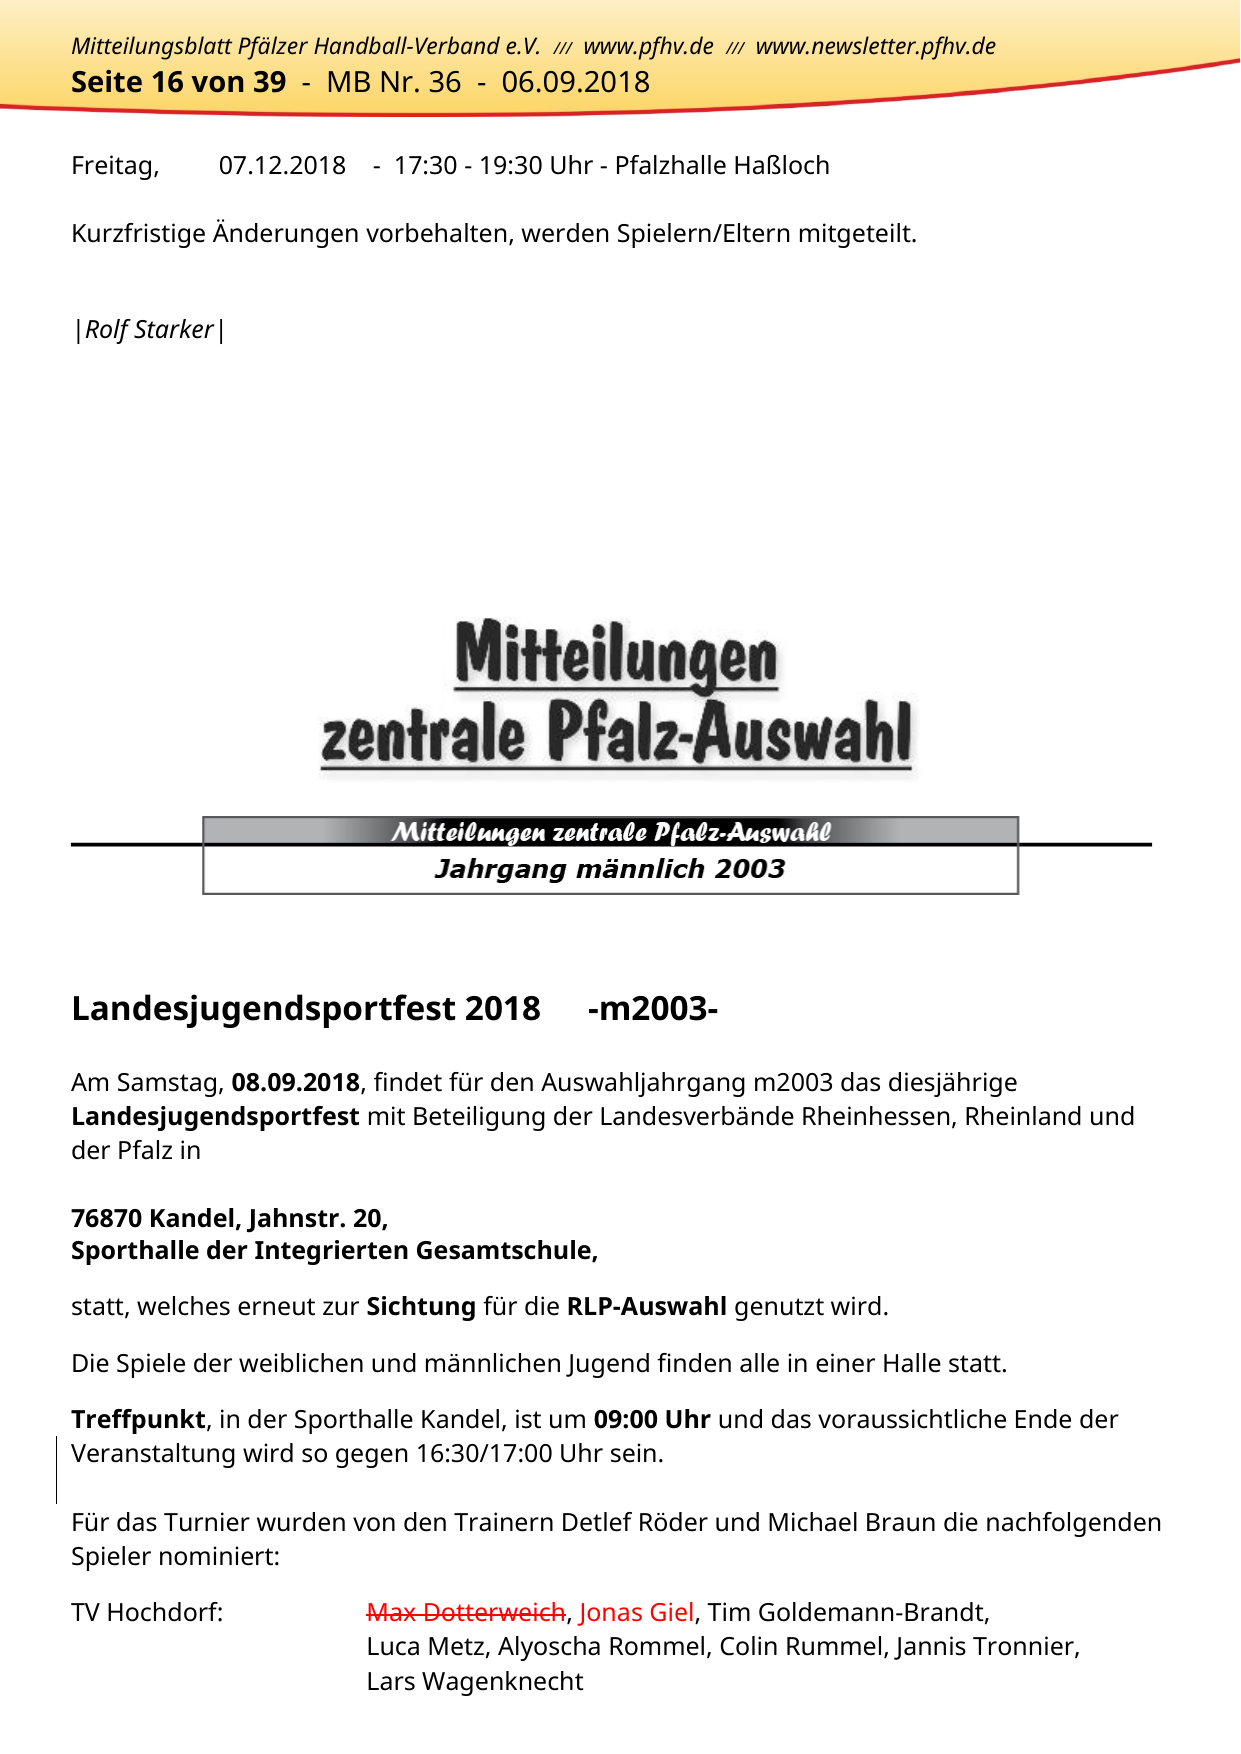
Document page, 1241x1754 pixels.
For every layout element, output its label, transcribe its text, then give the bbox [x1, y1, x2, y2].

text TV Hochdorf: Max Dotterweich, Jonas Giel, Tim Goldemann-Brandt, Luca Metz, Alyoscha Rommel, Colin Rummel, Jannis Tronnier, Lars Wagenknecht [71, 1595, 1169, 1697]
text Kurzfristige Änderungen vorbehalten, werden Spielern/Eltern mitgeteilt. [71, 215, 1169, 249]
text Die Spiele der weiblichen und männlichen Jugend finden alle in einer Halle statt. [71, 1345, 1169, 1379]
text 76870 Kandel, Jahnstr. 20, [71, 1200, 1169, 1234]
text statt, welches erneut zur Sichtung für die RLP-Auswahl genutzt wird. [71, 1288, 1169, 1322]
picture [70, 816, 1153, 895]
text Landesjugendsportfest 2018 -m2003- [71, 985, 1169, 1031]
picture [0, 0, 1241, 117]
picture [318, 617, 923, 783]
text Freitag, 07.12.2018 - 17:30 - 19:30 Uhr - Pfalzhalle Haßloch [71, 148, 1169, 215]
text Am Samstag, 08.09.2018, findet für den Auswahljahrgang m2003 das diesjährige Landesjugendsportfest mit Beteiligung der Landesverbände Rheinhessen, Rheinland und der Pfalz in [71, 1064, 1169, 1200]
text |Rolf Starker| [71, 312, 1169, 346]
text Sporthalle der Integrierten Gesamtschule, [71, 1234, 903, 1266]
text Für das Turnier wurden von den Trainern Detlef Röder und Michael Braun die nachfolgenden Spieler nominiert: [71, 1470, 1169, 1572]
text Treffpunkt, in der Sporthalle Kandel, ist um 09:00 Uhr und das voraussichtliche Ende der Veranstaltung wird so gegen 16:30/17:00 Uhr sein. [71, 1402, 1169, 1470]
